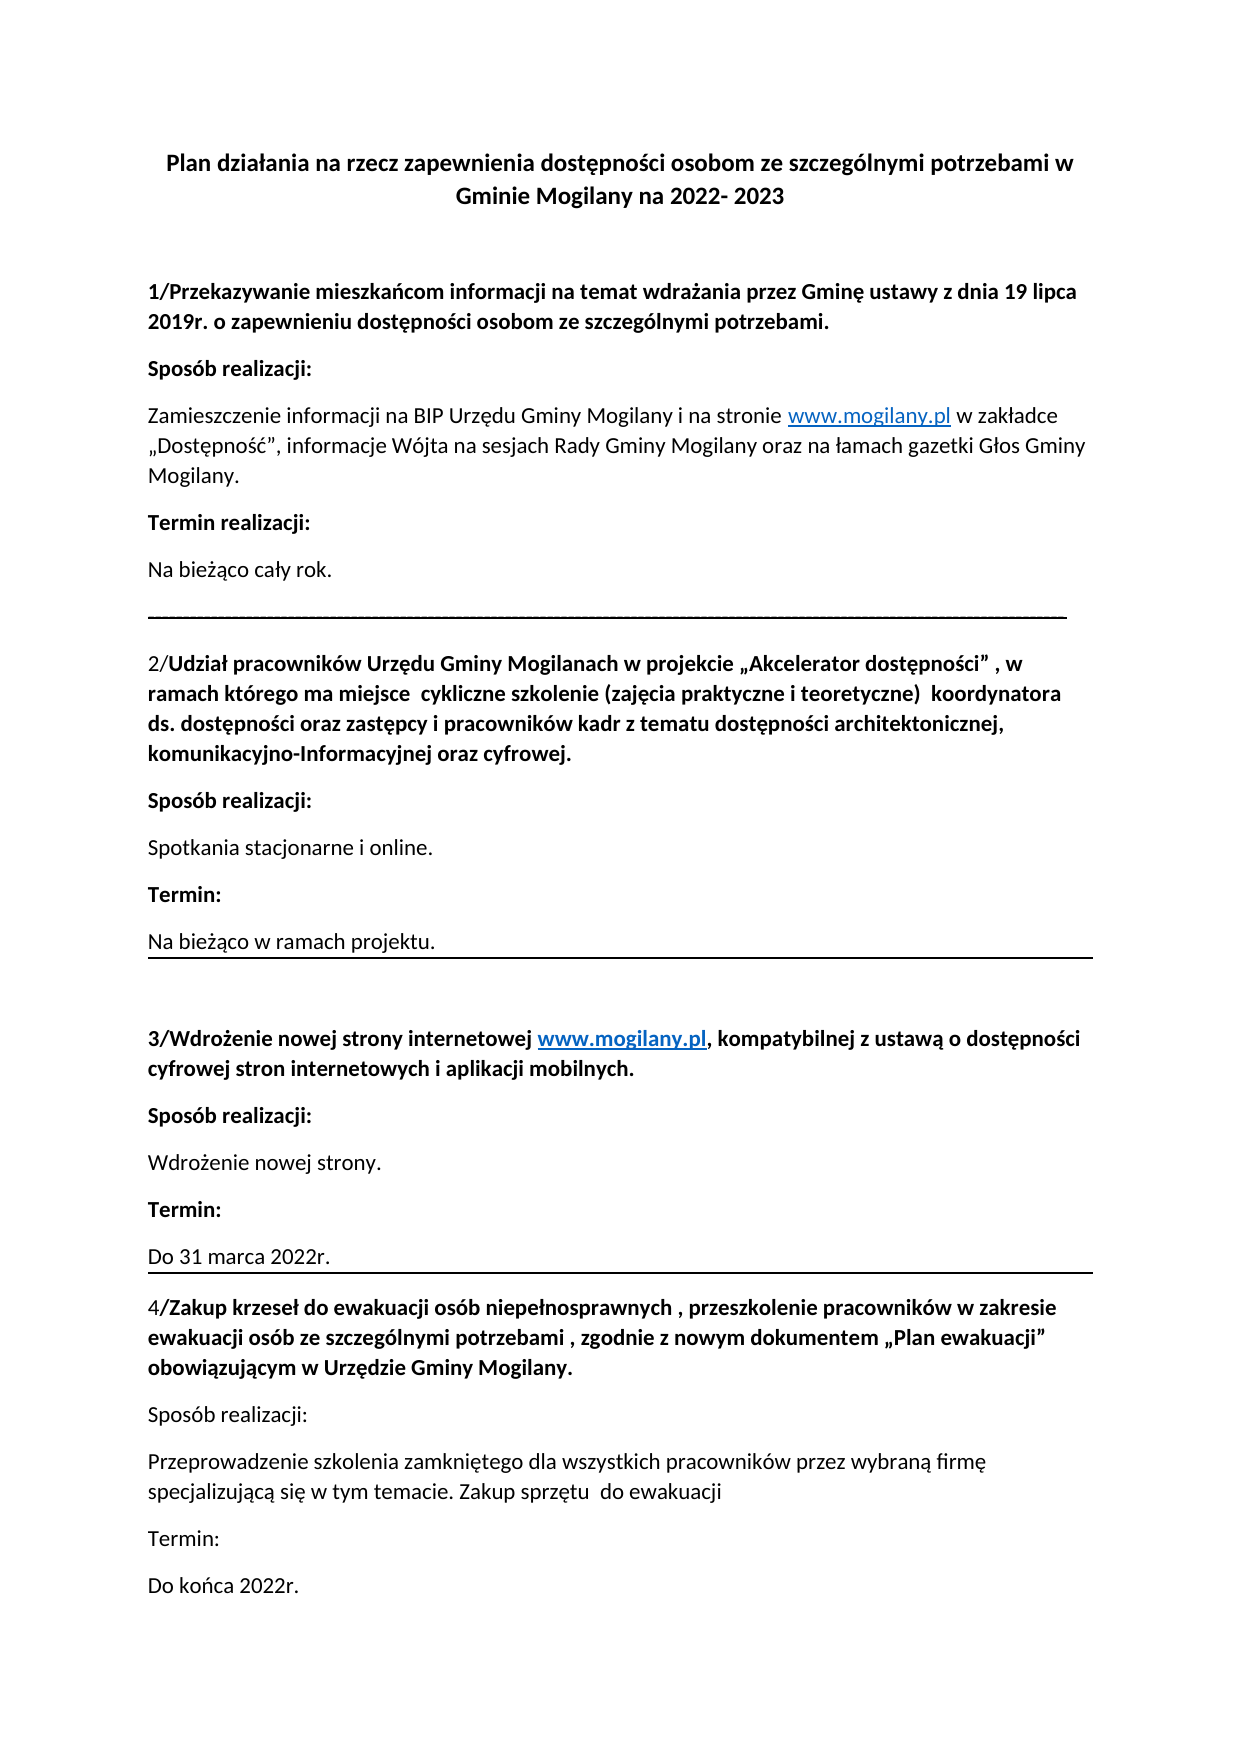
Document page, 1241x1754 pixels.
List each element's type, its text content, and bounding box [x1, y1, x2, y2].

text Termin realizacji: [148, 508, 1093, 536]
text Termin: [148, 1195, 1093, 1223]
text Sposób realizacji: [148, 1400, 1093, 1428]
text Termin: [148, 880, 1093, 908]
text 2/Udział pracowników Urzędu Gminy Mogilanach w projekcie „Akcelerator dostępności” , w ramach którego ma miejsce cykliczne szkolenie (zajęcia praktyczne i teoretyczne) koordynatora ds. dostępności oraz zastępcy i pracowników kadr z tematu dostępności architektonicznej, komunikacyjno-Informacyjnej oraz cyfrowej. [148, 649, 1093, 767]
text Przeprowadzenie szkolenia zamkniętego dla wszystkich pracowników przez wybraną firmę specjalizującą się w tym temacie. Zakup sprzętu do ewakuacji [148, 1447, 1093, 1505]
text 3/Wdrożenie nowej strony internetowej www.mogilany.pl, kompatybilnej z ustawą o dostępności cyfrowej stron internetowych i aplikacji mobilnych. [148, 1024, 1093, 1083]
text Sposób realizacji: [148, 786, 1093, 814]
text Sposób realizacji: [148, 1101, 1093, 1129]
text 4/Zakup krzeseł do ewakuacji osób niepełnosprawnych , przeszkolenie pracowników w zakresie ewakuacji osób ze szczególnymi potrzebami , zgodnie z nowym dokumentem „Plan ewakuacji” obowiązującym w Urzędzie Gminy Mogilany. [148, 1293, 1093, 1381]
text Zamieszczenie informacji na BIP Urzędu Gminy Mogilany i na stronie www.mogilany.pl w zakładce „Dostępność”, informacje Wójta na sesjach Rady Gminy Mogilany oraz na łamach gazetki Głos Gminy Mogilany. [148, 401, 1093, 489]
text Spotkania stacjonarne i online. [148, 833, 1093, 861]
text Do 31 marca 2022r. [148, 1242, 1093, 1272]
text Na bieżąco w ramach projektu. [148, 927, 1093, 957]
text Termin: [148, 1524, 1093, 1552]
text 1/Przekazywanie mieszkańcom informacji na temat wdrażania przez Gminę ustawy z dnia 19 lipca 2019r. o zapewnieniu dostępności osobom ze szczególnymi potrzebami. [148, 277, 1093, 335]
text Plan działania na rzecz zapewnienia dostępności osobom ze szczególnymi potrzebami w Gminie Mogilany na 2022- 2023 [148, 148, 1093, 211]
text Wdrożenie nowej strony. [148, 1148, 1093, 1176]
text Do końca 2022r. [148, 1571, 1093, 1599]
text Na bieżąco cały rok. [148, 555, 1093, 583]
text ----------------------------------------------------------------------------------------------------------------------------------- [148, 602, 1093, 630]
text Sposób realizacji: [148, 354, 1093, 382]
